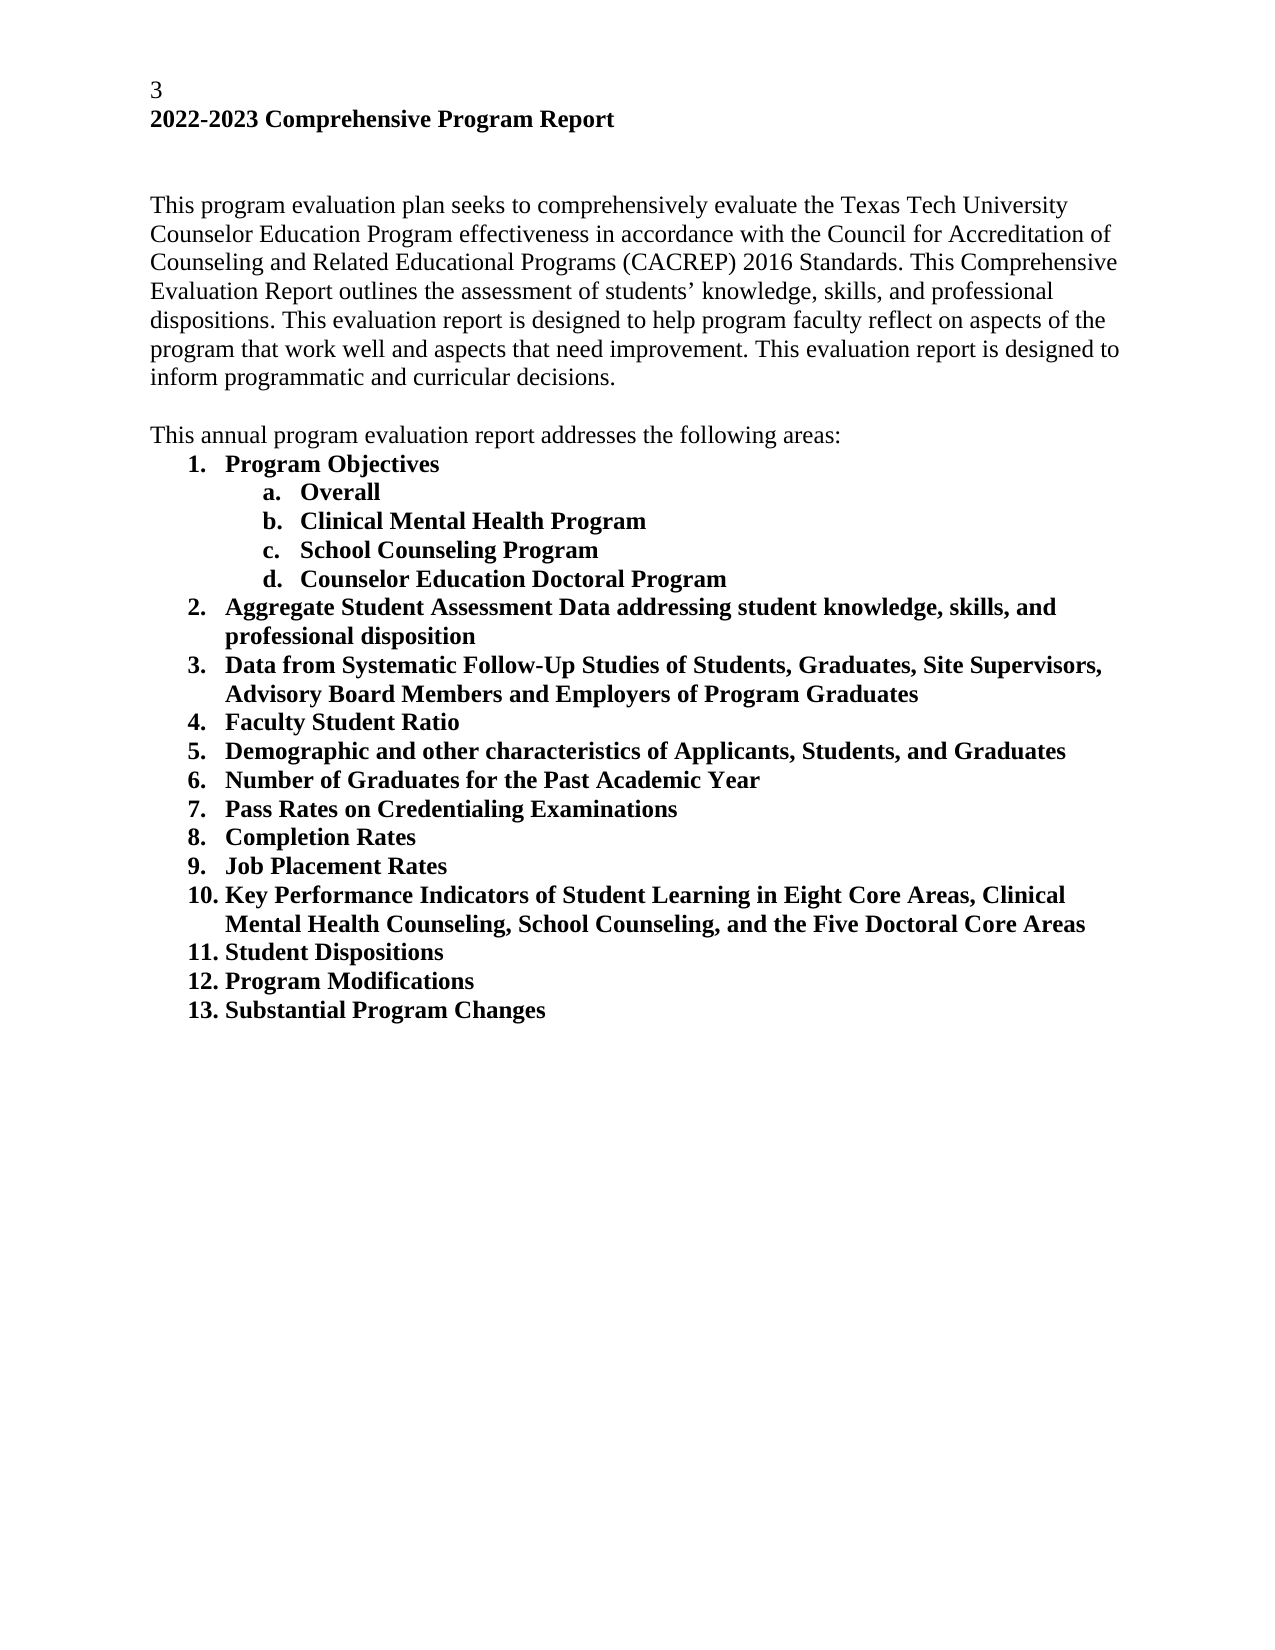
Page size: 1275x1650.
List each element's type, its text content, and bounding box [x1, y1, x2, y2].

list Clinical Mental Health Program [262, 506, 1125, 535]
text This annual program evaluation report addresses the following areas: [150, 420, 1125, 449]
list Program Modifications [187, 966, 1125, 995]
list Job Placement Rates [187, 851, 1125, 880]
list Demographic and other characteristics of Applicants, Students, and Graduates [187, 736, 1125, 765]
text This program evaluation plan seeks to comprehensively evaluate the Texas Tech University Counselor Education Program effectiveness in accordance with the Council for Accreditation of Counseling and Related Educational Programs (CACREP) 2016 Standards. This Comprehensive Evaluation Report outlines the assessment of students’ knowledge, skills, and professional dispositions. This evaluation report is designed to help program faculty reflect on aspects of the program that work well and aspects that need improvement. This evaluation report is designed to inform programmatic and curricular decisions. [150, 190, 1125, 391]
list Faculty Student Ratio [187, 707, 1125, 736]
list Key Performance Indicators of Student Learning in Eight Core Areas, Clinical Mental Health Counseling, School Counseling, and the Five Doctoral Core Areas [187, 880, 1125, 937]
list Student Dispositions [187, 937, 1125, 966]
list Data from Systematic Follow-Up Studies of Students, Graduates, Site Supervisors, Advisory Board Members and Employers of Program Graduates [187, 650, 1125, 707]
list Counselor Education Doctoral Program [262, 564, 1125, 592]
list Overall [262, 477, 1125, 506]
list School Counseling Program [262, 535, 1125, 564]
list Pass Rates on Credentialing Examinations [187, 794, 1125, 822]
list Number of Graduates for the Past Academic Year [187, 765, 1125, 794]
list Aggregate Student Assessment Data addressing student knowledge, skills, and professional disposition [187, 592, 1125, 650]
list Substantial Program Changes [187, 995, 1125, 1024]
list Program Objectives [187, 449, 1125, 477]
list Completion Rates [187, 822, 1125, 851]
